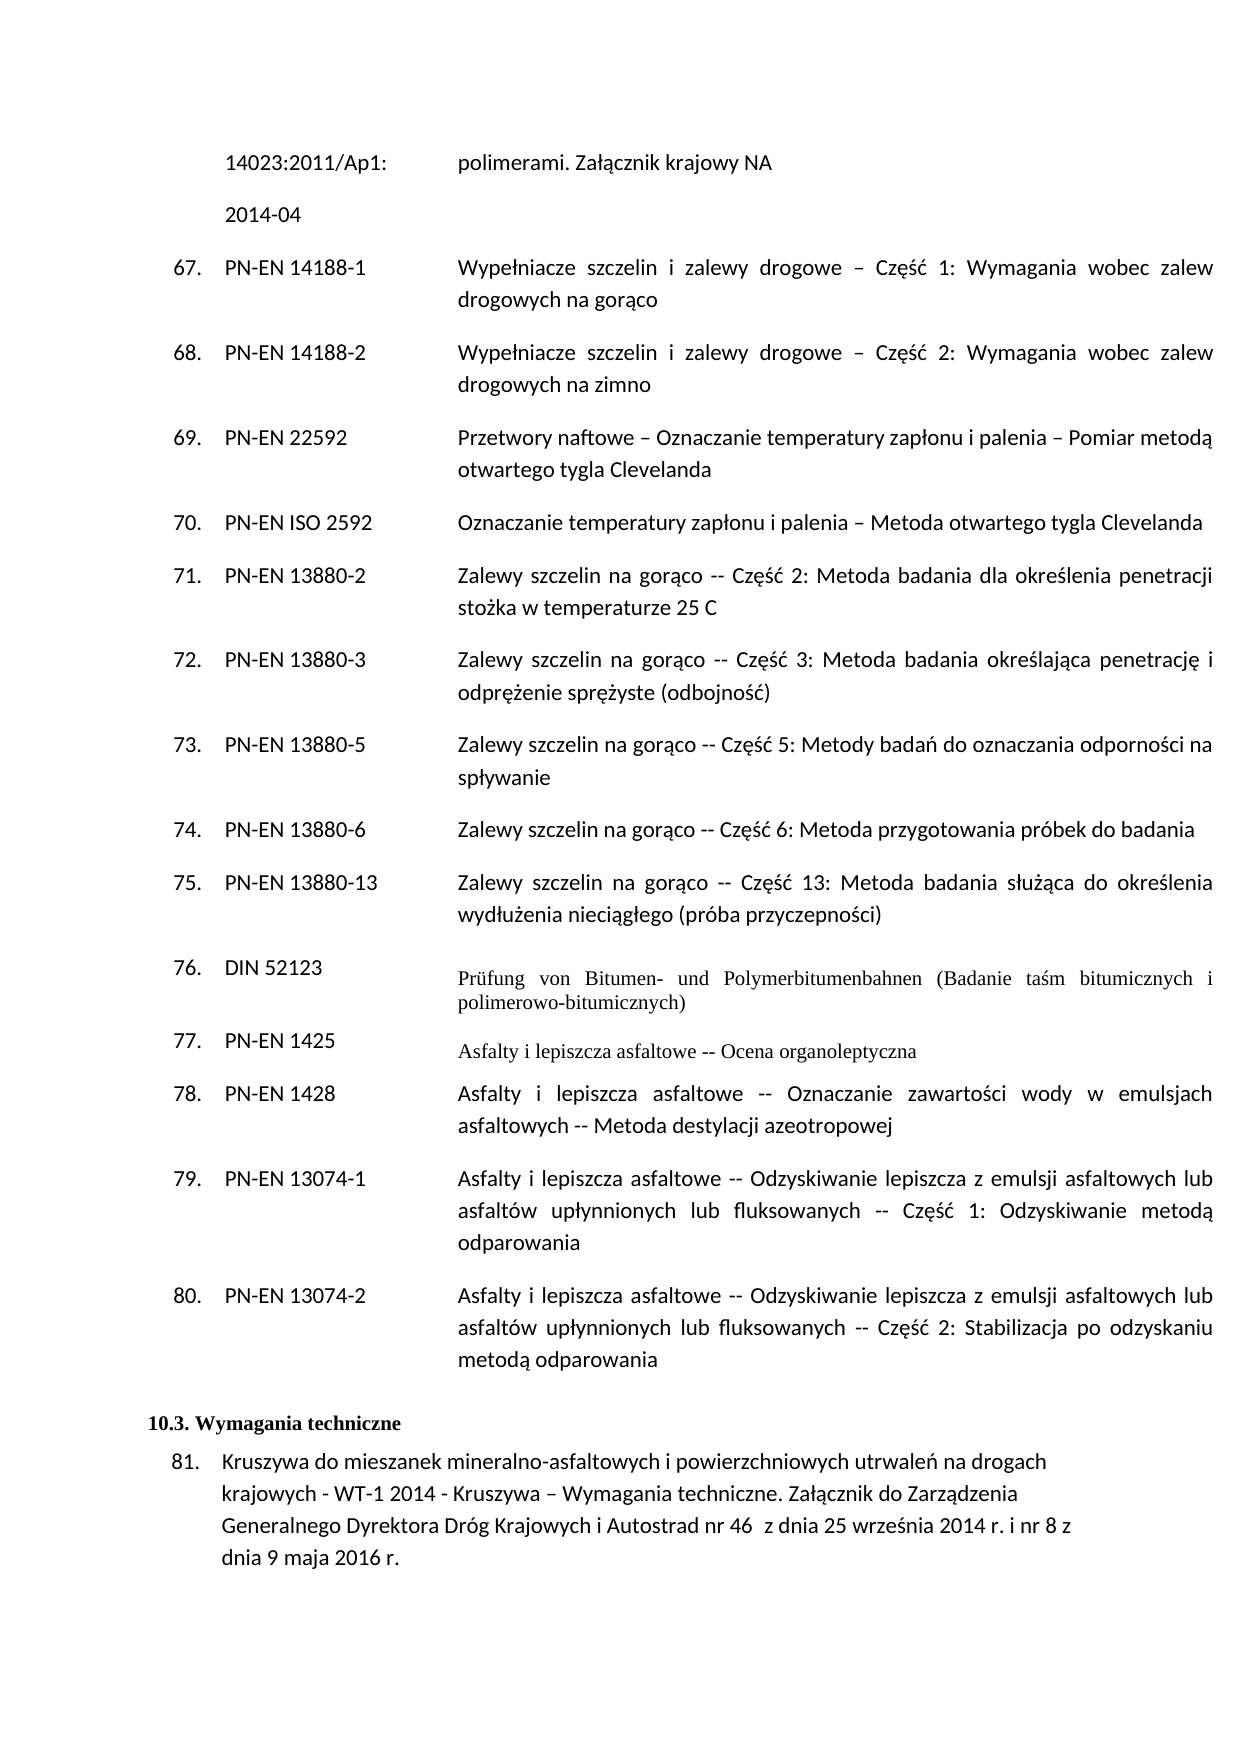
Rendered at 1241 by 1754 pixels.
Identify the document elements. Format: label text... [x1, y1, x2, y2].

text 81. Kruszywa do mieszanek mineralno-asfaltowych i powierzchniowych utrwaleń na drogach krajowych - WT-1 2014 - Kruszywa – Wymagania techniczne. Załącznik do Zarządzenia Generalnego Dyrektora Dróg Krajowych i Autostrad nr 46 z dnia 25 września 2014 r. i nr 8 z dnia 9 maja 2016 r. [148, 1447, 1093, 1572]
subtitle 10.3. Wymagania techniczne [148, 1410, 1093, 1434]
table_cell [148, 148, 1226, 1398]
